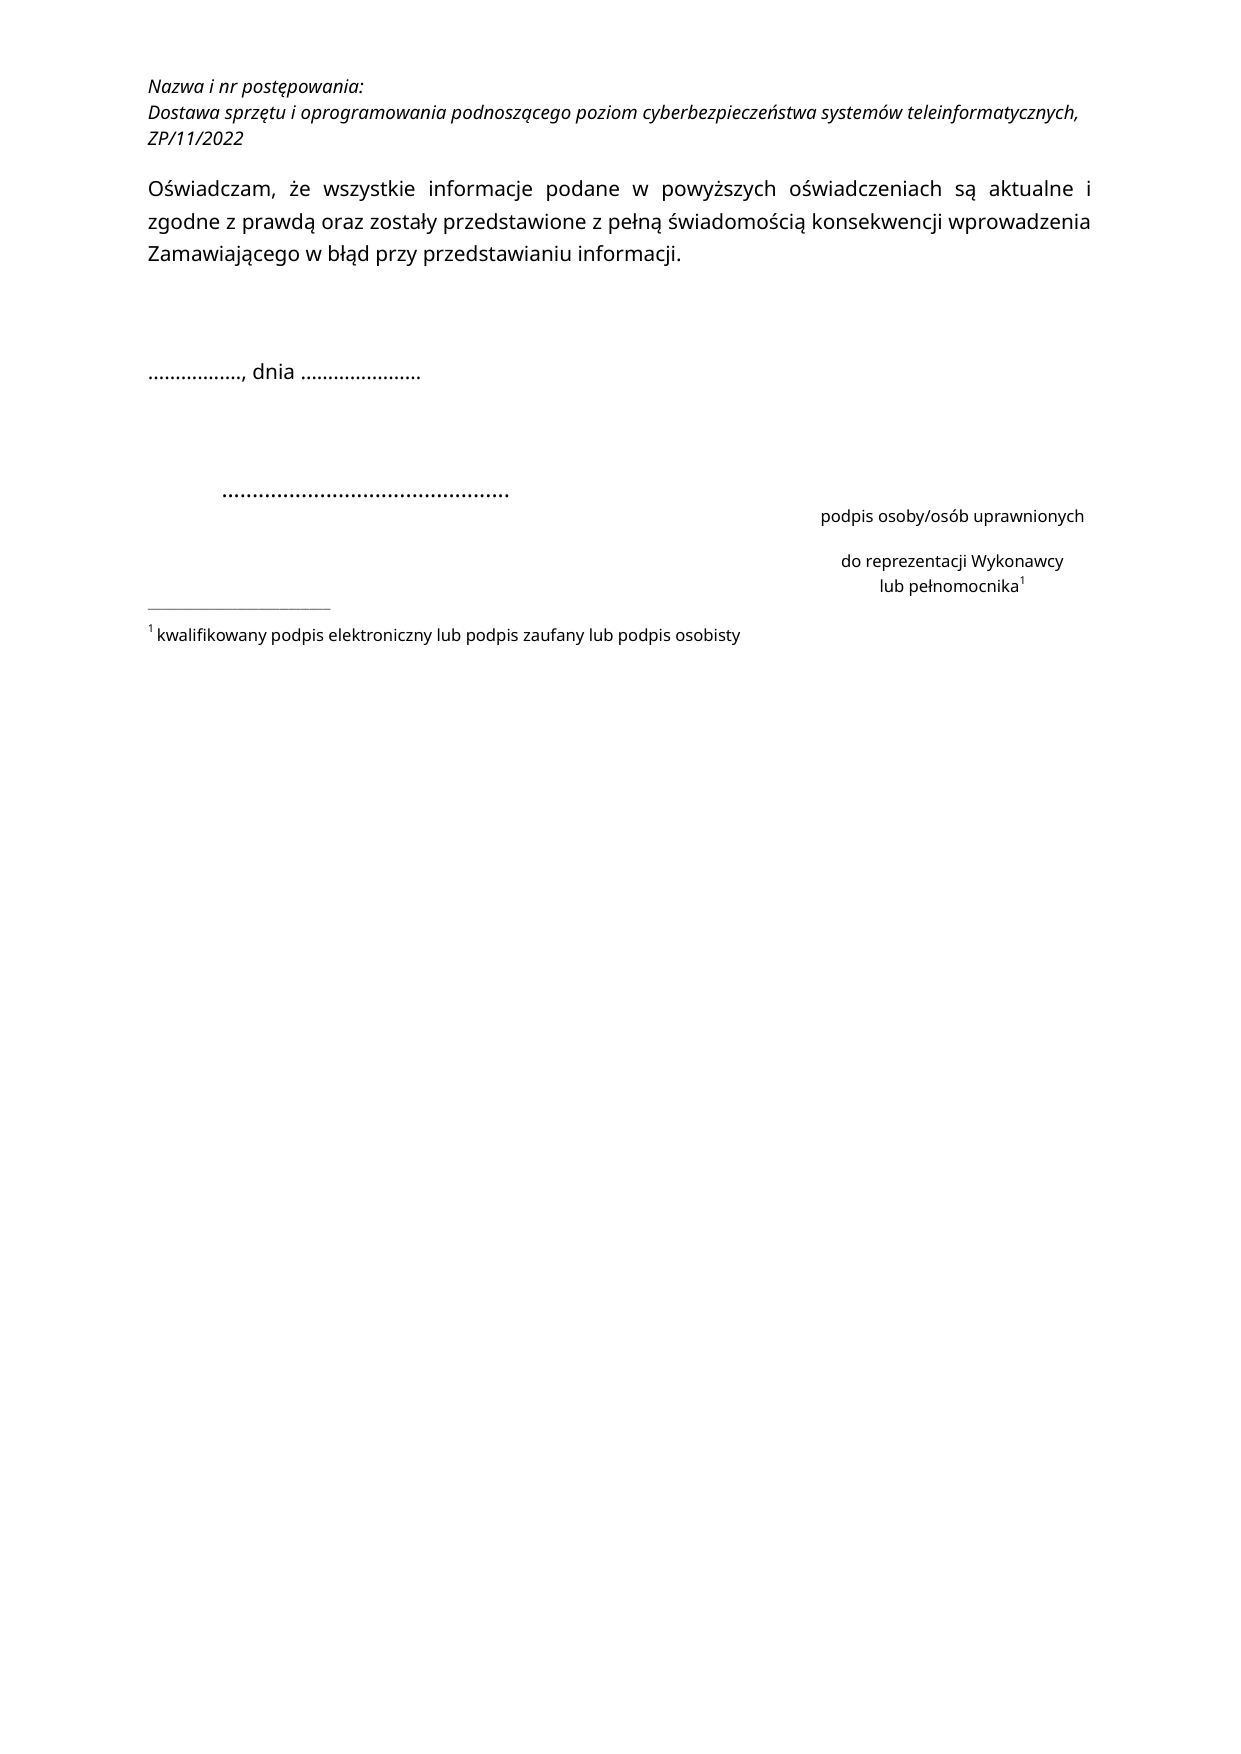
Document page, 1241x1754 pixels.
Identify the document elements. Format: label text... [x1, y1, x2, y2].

text Oświadczam, że wszystkie informacje podane w powyższych oświadczeniach są aktualne i zgodne z prawdą oraz zostały przedstawione z pełną świadomością konsekwencji wprowadzenia Zamawiającego w błąd przy przedstawianiu informacji. [148, 174, 1093, 268]
text podpis osoby/osób uprawnionych do reprezentacji Wykonawcy [738, 504, 1093, 573]
text …………..…, dnia ………….……… [148, 357, 1093, 386]
text ___________________________________________ [148, 598, 1093, 621]
text lub pełnomocnika1 [738, 573, 1093, 598]
text 1 kwalifikowany podpis elektroniczny lub podpis zaufany lub podpis osobisty [148, 621, 1093, 646]
text …............................................ [221, 386, 1093, 504]
